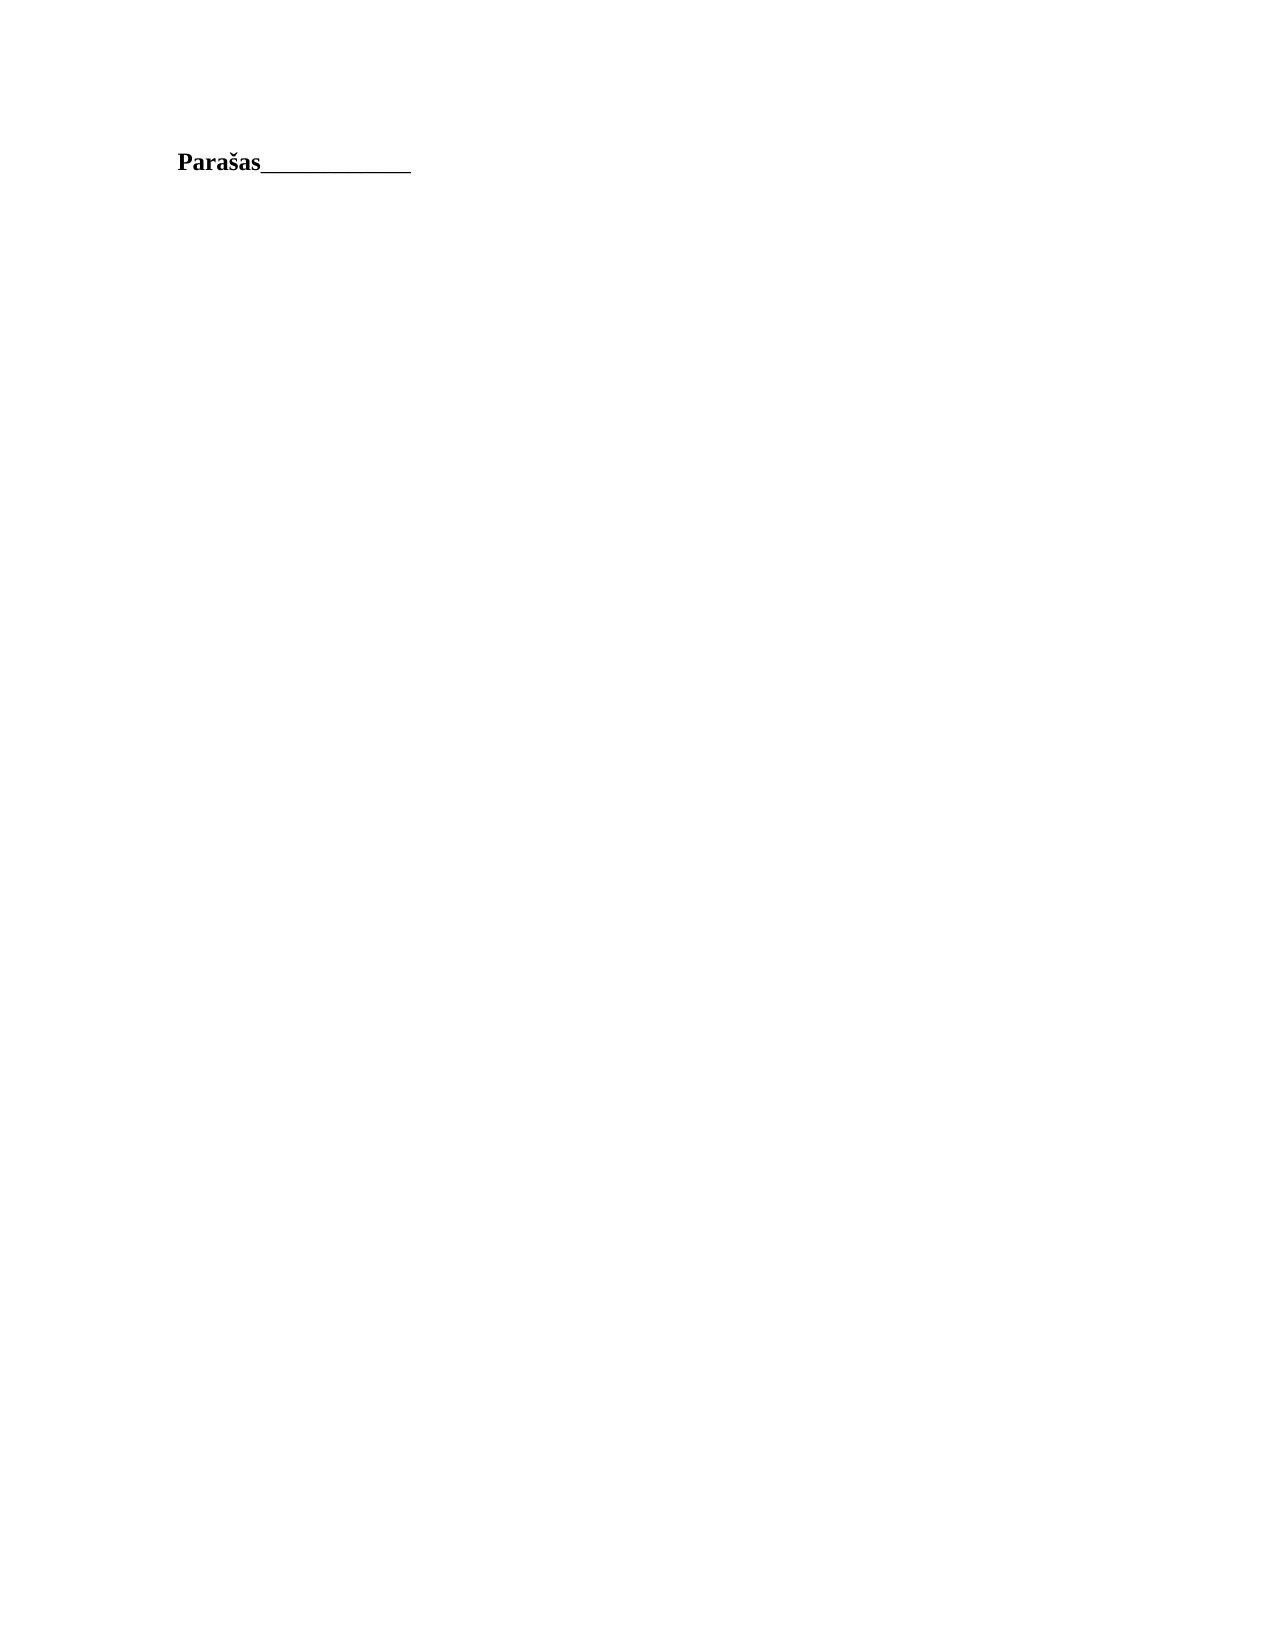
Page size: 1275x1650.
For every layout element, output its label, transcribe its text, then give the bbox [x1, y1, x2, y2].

text Parašas____________ [177, 118, 1186, 176]
